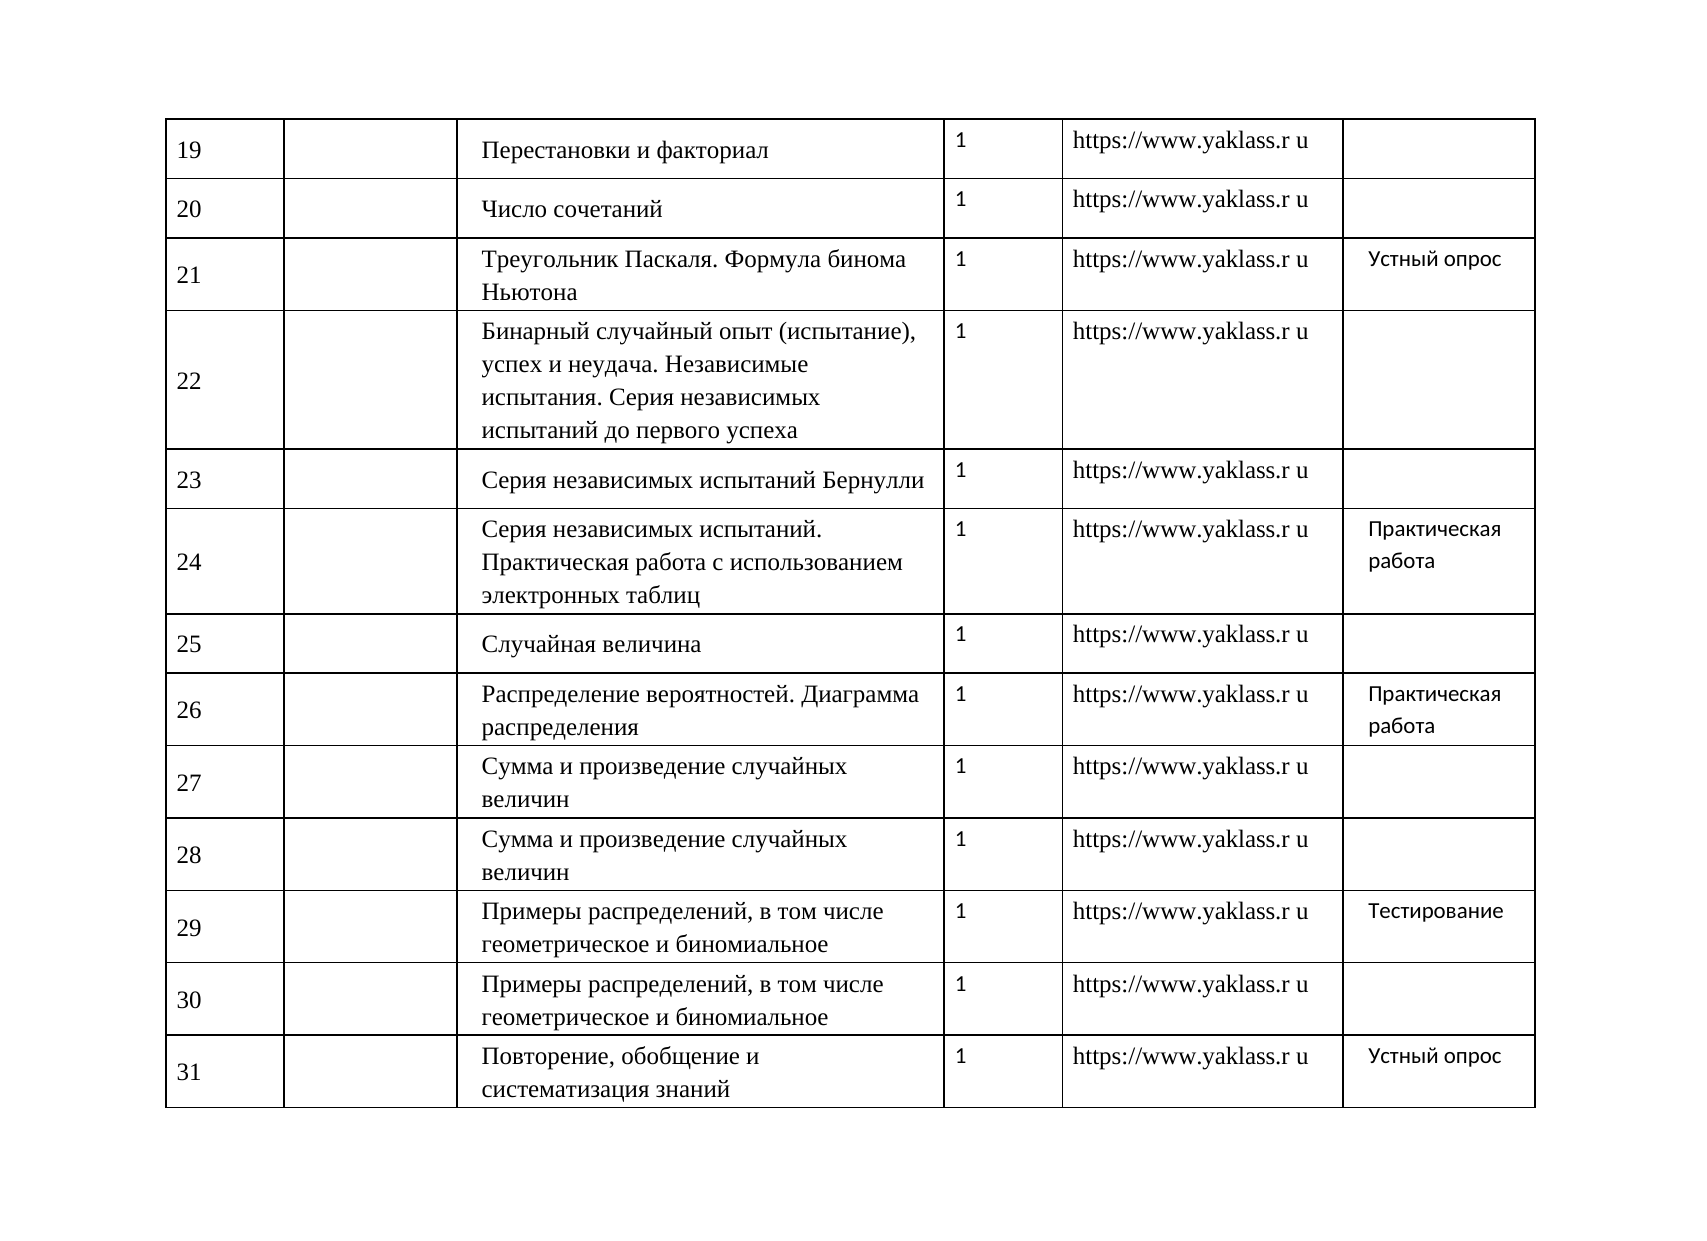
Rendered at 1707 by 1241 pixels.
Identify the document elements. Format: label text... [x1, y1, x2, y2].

table_cell 21 [167, 239, 283, 309]
table_cell Устный опрос [1344, 239, 1534, 309]
table_cell 1 [945, 963, 1062, 1034]
table_cell 1 [945, 120, 1062, 178]
table_cell https://www.yaklass.r u [1063, 311, 1342, 448]
table_cell 26 [167, 674, 283, 745]
table_cell 1 [945, 819, 1062, 889]
table_cell Перестановки и факториал [458, 120, 943, 178]
table_cell https://www.yaklass.r u [1063, 179, 1342, 237]
table_cell Распределение вероятностей. Диаграмма распределения [458, 674, 943, 745]
table_cell 1 [945, 239, 1062, 309]
table_cell Сумма и произведение случайных величин [458, 819, 943, 889]
table_cell 1 [945, 615, 1062, 672]
table_cell [285, 179, 456, 237]
table_cell 1 [945, 891, 1062, 962]
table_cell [1063, 120, 1342, 178]
table_cell [285, 239, 456, 309]
table_cell 20 [167, 179, 283, 237]
table_cell Серия независимых испытаний Бернулли [458, 450, 943, 507]
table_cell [1063, 1036, 1342, 1107]
table_cell Сумма и произведение случайных величин [458, 746, 943, 817]
table_cell [285, 674, 456, 745]
table_cell https://www.yaklass.r u [1063, 674, 1342, 745]
table_cell 30 [167, 963, 283, 1034]
table_cell 31 [167, 1036, 283, 1107]
table_cell https://www.yaklass.r u [1063, 746, 1342, 817]
table_cell Бинарный случайный опыт (испытание), успех и неудача. Независимые испытания. Серия независимых испытаний до первого успеха [458, 311, 943, 448]
table_cell 29 [167, 891, 283, 962]
table_cell 22 [167, 311, 283, 448]
table_cell Примеры распределений, в том числе геометрическое и биномиальное [458, 891, 943, 962]
table_cell [285, 819, 456, 889]
table_cell 27 [167, 746, 283, 817]
table_cell [1344, 963, 1534, 1034]
table_cell [285, 963, 456, 1034]
table_cell [1344, 311, 1534, 448]
table_cell Случайная величина [458, 615, 943, 672]
table_cell Практическая работа [1344, 674, 1534, 745]
table_cell [285, 1036, 456, 1107]
table_cell 1 [945, 179, 1062, 237]
table_cell Число сочетаний [458, 179, 943, 237]
table_cell [285, 120, 456, 178]
table_cell [285, 509, 456, 613]
table_cell https://www.yaklass.r u [1063, 891, 1342, 962]
table_cell Тестирование [1344, 891, 1534, 962]
table_cell 19 [167, 120, 283, 178]
table_cell [285, 311, 456, 448]
table_cell 1 [945, 509, 1062, 613]
table_cell [285, 746, 456, 817]
table_cell 25 [167, 615, 283, 672]
table_cell Практическая работа [1344, 509, 1534, 613]
table_cell [285, 891, 456, 962]
table_cell [1344, 120, 1534, 178]
table_cell 28 [167, 819, 283, 889]
table_cell 1 [945, 450, 1062, 507]
table_cell 1 [945, 311, 1062, 448]
table_cell https://www.yaklass.r u [1063, 450, 1342, 507]
table_cell [1344, 746, 1534, 817]
table_cell 1 [945, 1036, 1062, 1107]
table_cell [458, 1036, 943, 1107]
table_cell https://www.yaklass.r u [1063, 509, 1342, 613]
table_cell 1 [945, 674, 1062, 745]
table_cell https://www.yaklass.r u [1063, 615, 1342, 672]
table_cell [285, 615, 456, 672]
table_cell [1344, 819, 1534, 889]
table_cell [1344, 179, 1534, 237]
table_cell https://www.yaklass.r u [1063, 819, 1342, 889]
table_cell https://www.yaklass.r u [1063, 963, 1342, 1034]
table_cell Примеры распределений, в том числе геометрическое и биномиальное [458, 963, 943, 1034]
table_cell Устный опрос [1344, 1036, 1534, 1107]
table_cell 1 [945, 746, 1062, 817]
table_cell [1344, 450, 1534, 507]
table_cell 24 [167, 509, 283, 613]
table_cell [1344, 615, 1534, 672]
table_cell Серия независимых испытаний. Практическая работа с использованием электронных таблиц [458, 509, 943, 613]
table_cell Треугольник Паскаля. Формула бинома Ньютона [458, 239, 943, 309]
table_cell 23 [167, 450, 283, 507]
table_cell https://www.yaklass.r u [1063, 239, 1342, 309]
table_cell [285, 450, 456, 507]
